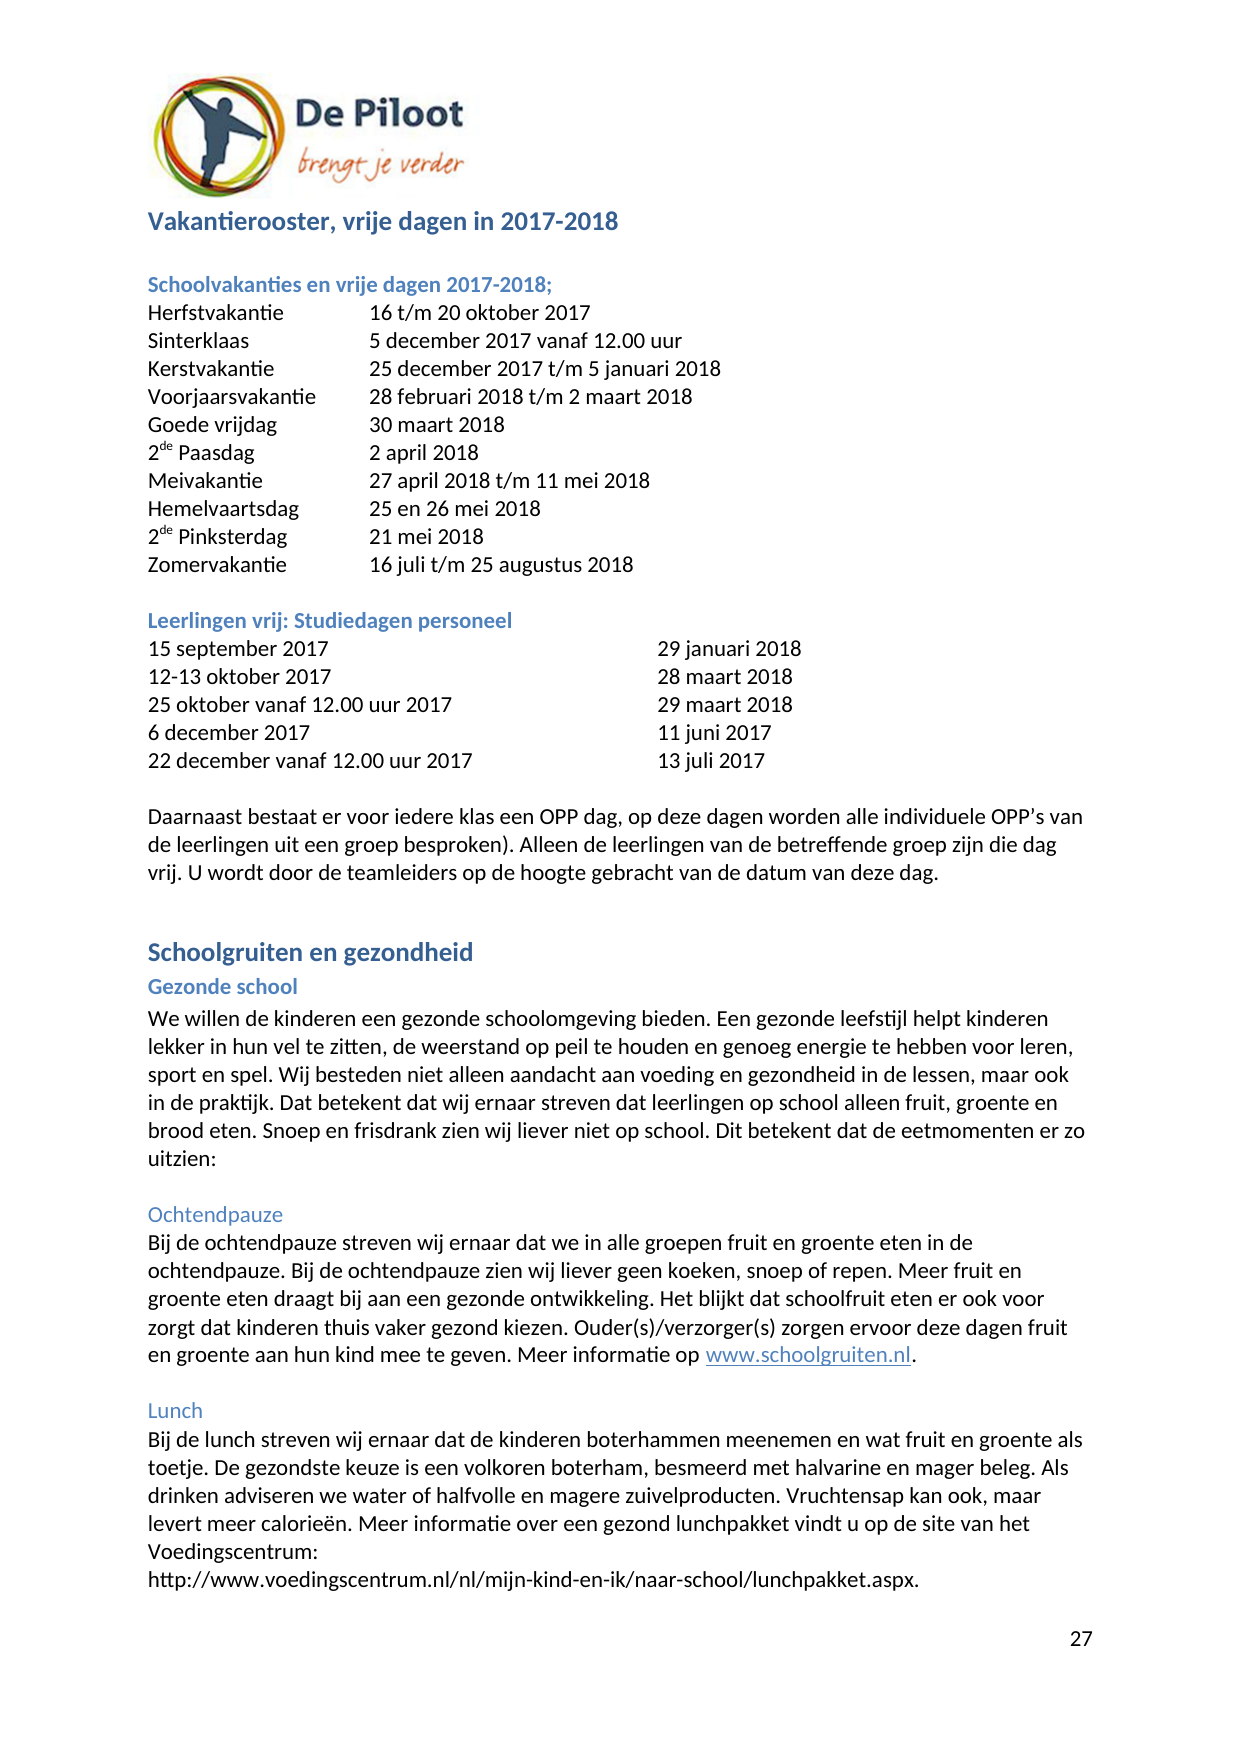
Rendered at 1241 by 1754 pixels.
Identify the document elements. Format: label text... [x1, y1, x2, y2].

text Bij de ochtendpauze streven wij ernaar dat we in alle groepen fruit en groente eten in de ochtendpauze. Bij de ochtendpauze zien wij liever geen koeken, snoep of repen. Meer fruit en groente eten draagt bij aan een gezonde ontwikkeling. Het blijkt dat schoolfruit eten er ook voor zorgt dat kinderen thuis vaker gezond kiezen. Ouder(s)/verzorger(s) zorgen ervoor deze dagen fruit en groente aan hun kind mee te geven. Meer informatie op www.schoolgruiten.nl. [148, 1228, 1093, 1369]
text 13 juli 2017 [657, 746, 1093, 774]
text Zomervakantie 16 juli t/m 25 augustus 2018 [148, 550, 1093, 578]
text Ochtendpauze [148, 1201, 1093, 1228]
text 15 september 2017 [148, 634, 583, 662]
text 28 maart 2018 [657, 662, 1093, 690]
text Kerstvakantie 25 december 2017 t/m 5 januari 2018 [148, 354, 1093, 382]
text 11 juni 2017 [657, 718, 1093, 746]
text 12-13 oktober 2017 [148, 662, 583, 690]
text 29 maart 2018 [657, 690, 1093, 718]
text Goede vrijdag 30 maart 2018 [148, 410, 1093, 438]
text Meivakantie 27 april 2018 t/m 11 mei 2018 [148, 466, 1093, 494]
text Voorjaarsvakantie 28 februari 2018 t/m 2 maart 2018 [148, 382, 1093, 410]
text Sinterklaas 5 december 2017 vanaf 12.00 uur [148, 326, 1093, 354]
text Herfstvakantie 16 t/m 20 oktober 2017 [148, 298, 1093, 326]
text 22 december vanaf 12.00 uur 2017 [148, 746, 583, 774]
text Schoolvakanties en vrije dagen 2017-2018; [148, 270, 1093, 298]
text Leerlingen vrij: Studiedagen personeel [148, 606, 1093, 634]
text 29 januari 2018 [657, 634, 1093, 662]
text 25 oktober vanaf 12.00 uur 2017 [148, 690, 583, 718]
picture [147, 73, 486, 204]
text 6 december 2017 [148, 718, 583, 746]
text Lunch [148, 1397, 1093, 1425]
text Daarnaast bestaat er voor iedere klas een OPP dag, op deze dagen worden alle individuele OPP’s van de leerlingen uit een groep besproken). Alleen de leerlingen van de betreffende groep zijn die dag vrij. U wordt door de teamleiders op de hoogte gebracht van de datum van deze dag. [148, 802, 1093, 886]
text We willen de kinderen een gezonde schoolomgeving bieden. Een gezonde leefstijl helpt kinderen lekker in hun vel te zitten, de weerstand op peil te houden en genoeg energie te hebben voor leren, sport en spel. Wij besteden niet alleen aandacht aan voeding en gezondheid in de lessen, maar ook [148, 1004, 1093, 1088]
text 2de Pinksterdag 21 mei 2018 [148, 522, 1093, 550]
subtitle Schoolgruiten en gezondheid Gezonde school [148, 935, 1093, 1000]
text 2de Paasdag 2 april 2018 [148, 438, 1093, 466]
text Bij de lunch streven wij ernaar dat de kinderen boterhammen meenemen en wat fruit en groente als toetje. De gezondste keuze is een volkoren boterham, besmeerd met halvarine en mager beleg. Als drinken adviseren we water of halfvolle en magere zuivelproducten. Vruchtensap kan ook, maar levert meer calorieën. Meer informatie over een gezond lunchpakket vindt u op de site van het Voedingscentrum: http://www.voedingscentrum.nl/nl/mijn-kind-en-ik/naar-school/lunchpakket.aspx. [148, 1425, 1093, 1593]
text Hemelvaartsdag 25 en 26 mei 2018 [148, 494, 1093, 522]
text in de praktijk. Dat betekent dat wij ernaar streven dat leerlingen op school alleen fruit, groente en brood eten. Snoep en frisdrank zien wij liever niet op school. Dit betekent dat de eetmomenten er zo uitzien: [148, 1088, 1093, 1172]
subtitle Vakantierooster, vrije dagen in 2017-2018 [148, 204, 1093, 237]
